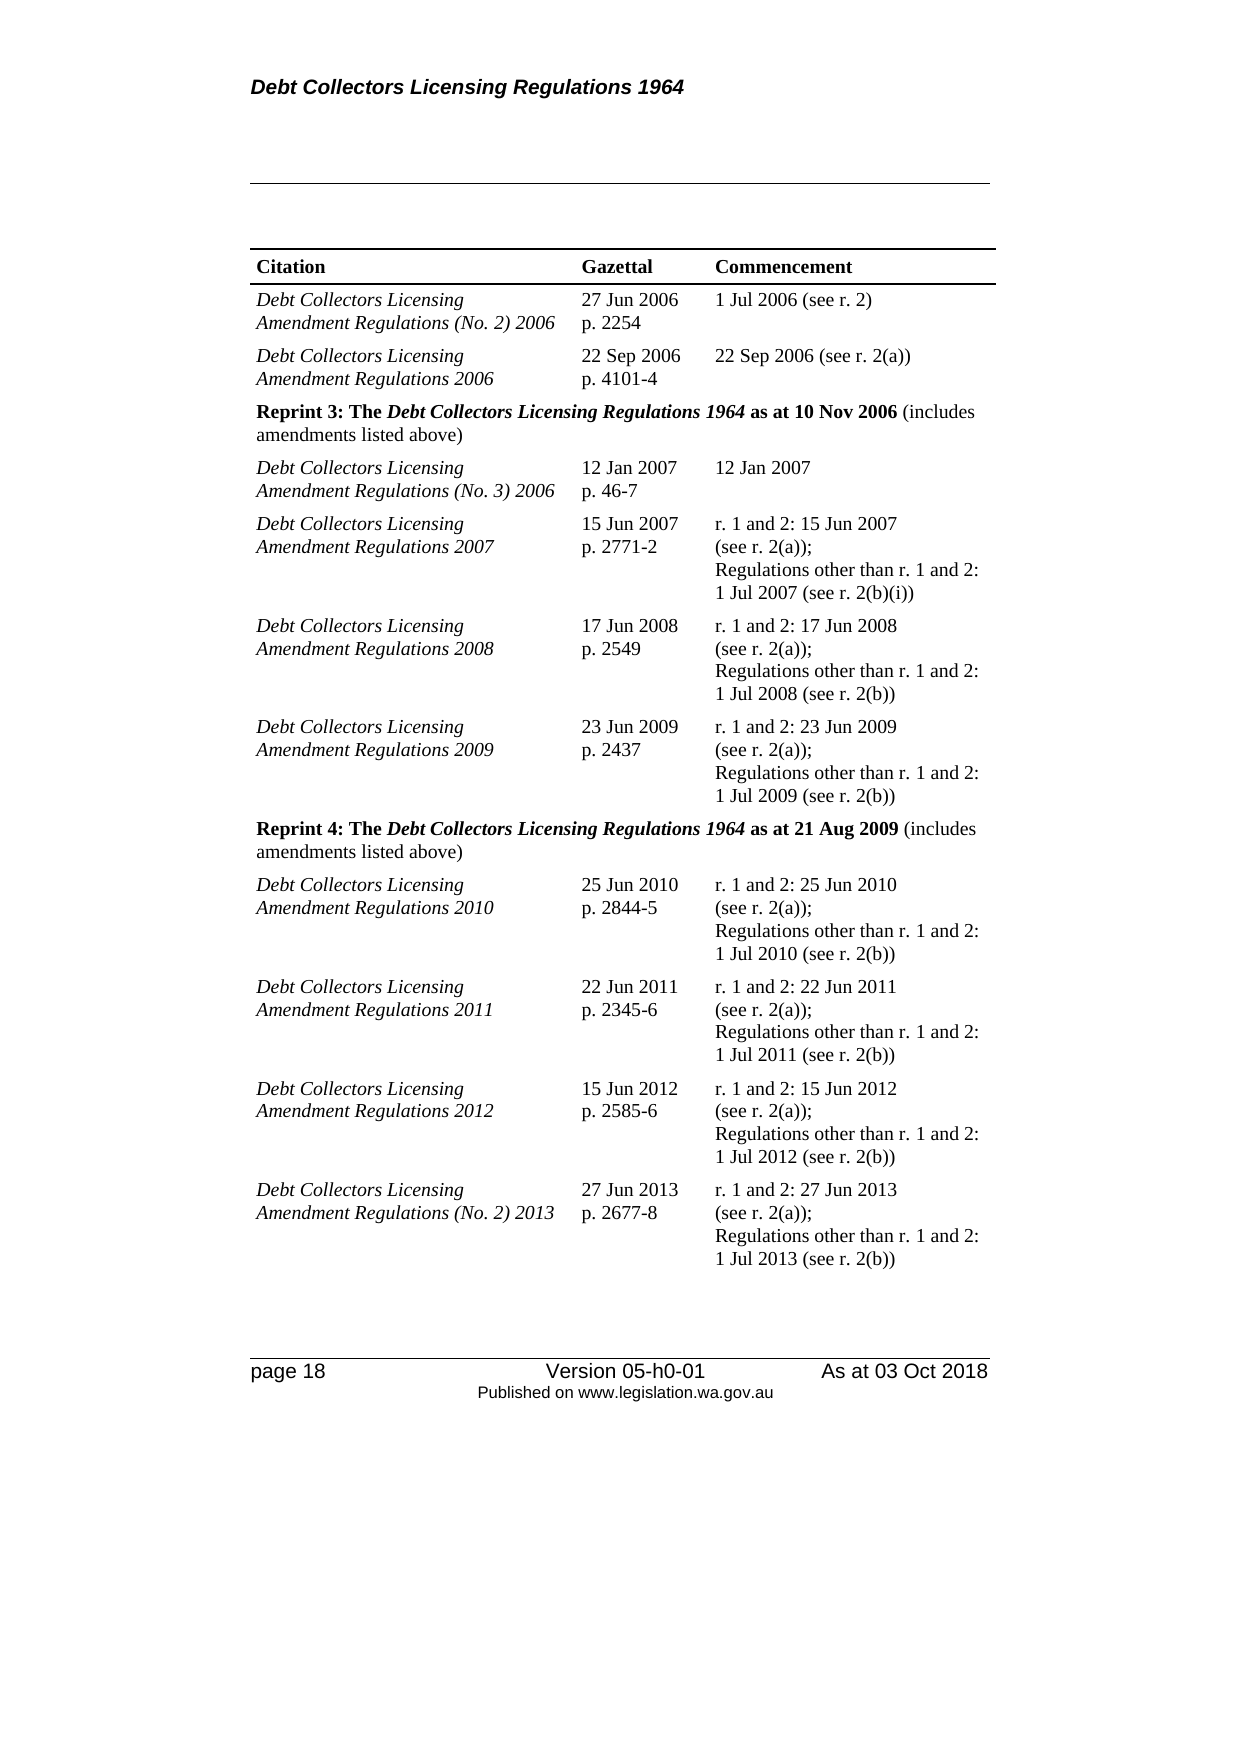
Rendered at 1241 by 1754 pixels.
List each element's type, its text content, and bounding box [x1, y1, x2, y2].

table_cell Debt Collectors Licensing Amendment Regulations (No. 3) 2006 [250, 451, 576, 507]
table_cell Debt Collectors Licensing Amendment Regulations 2010 [250, 868, 576, 970]
table_cell Debt Collectors Licensing Amendment Regulations 2006 [250, 339, 576, 395]
table_cell 27 Jun 2006 p. 2254 [576, 285, 709, 339]
table_cell Reprint 3: The Debt Collectors Licensing Regulations 1964 as at 10 Nov 2006 (includes amendments listed above) [250, 395, 996, 451]
table_cell Debt Collectors Licensing Amendment Regulations 2012 [250, 1071, 576, 1173]
table_header Citation [250, 250, 576, 283]
table_cell Reprint 4: The Debt Collectors Licensing Regulations 1964 as at 21 Aug 2009 (includes amendments listed above) [250, 812, 996, 868]
table_cell 22 Sep 2006 p. 4101-4 [576, 339, 709, 395]
table_header Gazettal [576, 250, 709, 283]
table_cell 17 Jun 2008 p. 2549 [576, 609, 709, 710]
table_cell r. 1 and 2: 17 Jun 2008 (see r. 2(a)); Regulations other than r. 1 and 2: 1 Jul 2008 (see r. 2(b)) [709, 609, 996, 710]
table_header Commencement [709, 250, 996, 283]
table_cell r. 1 and 2: 25 Jun 2010 (see r. 2(a)); Regulations other than r. 1 and 2: 1 Jul 2010 (see r. 2(b)) [709, 868, 996, 970]
table_cell Debt Collectors Licensing Amendment Regulations 2009 [250, 710, 576, 812]
table_cell 12 Jan 2007 [709, 451, 996, 507]
table_cell 23 Jun 2009 p. 2437 [576, 710, 709, 812]
table_cell 25 Jun 2010 p. 2844-5 [576, 868, 709, 970]
table_cell Debt Collectors Licensing Amendment Regulations 2008 [250, 609, 576, 710]
table_cell Debt Collectors Licensing Amendment Regulations 2007 [250, 507, 576, 609]
table_cell r. 1 and 2: 27 Jun 2013 (see r. 2(a)); Regulations other than r. 1 and 2: 1 Jul 2013 (see r. 2(b)) [709, 1173, 996, 1275]
table_cell Debt Collectors Licensing Amendment Regulations 2011 [250, 970, 576, 1071]
table_cell Debt Collectors Licensing Amendment Regulations (No. 2) 2006 [250, 285, 576, 339]
table_cell 22 Jun 2011 p. 2345-6 [576, 970, 709, 1071]
table_cell 22 Sep 2006 (see r. 2(a)) [709, 339, 996, 395]
table_cell 27 Jun 2013 p. 2677-8 [576, 1173, 709, 1275]
table_cell r. 1 and 2: 22 Jun 2011 (see r. 2(a)); Regulations other than r. 1 and 2: 1 Jul 2011 (see r. 2(b)) [709, 970, 996, 1071]
table_cell 1 Jul 2006 (see r. 2) [709, 285, 996, 339]
table_cell 15 Jun 2012 p. 2585-6 [576, 1071, 709, 1173]
table_cell r. 1 and 2: 15 Jun 2007 (see r. 2(a)); Regulations other than r. 1 and 2: 1 Jul 2007 (see r. 2(b)(i)) [709, 507, 996, 609]
table_cell r. 1 and 2: 15 Jun 2012 (see r. 2(a)); Regulations other than r. 1 and 2: 1 Jul 2012 (see r. 2(b)) [709, 1071, 996, 1173]
table_cell r. 1 and 2: 23 Jun 2009 (see r. 2(a)); Regulations other than r. 1 and 2: 1 Jul 2009 (see r. 2(b)) [709, 710, 996, 812]
table_cell Debt Collectors Licensing Amendment Regulations (No. 2) 2013 [250, 1173, 576, 1275]
table_cell 12 Jan 2007 p. 46-7 [576, 451, 709, 507]
table_cell 15 Jun 2007 p. 2771-2 [576, 507, 709, 609]
